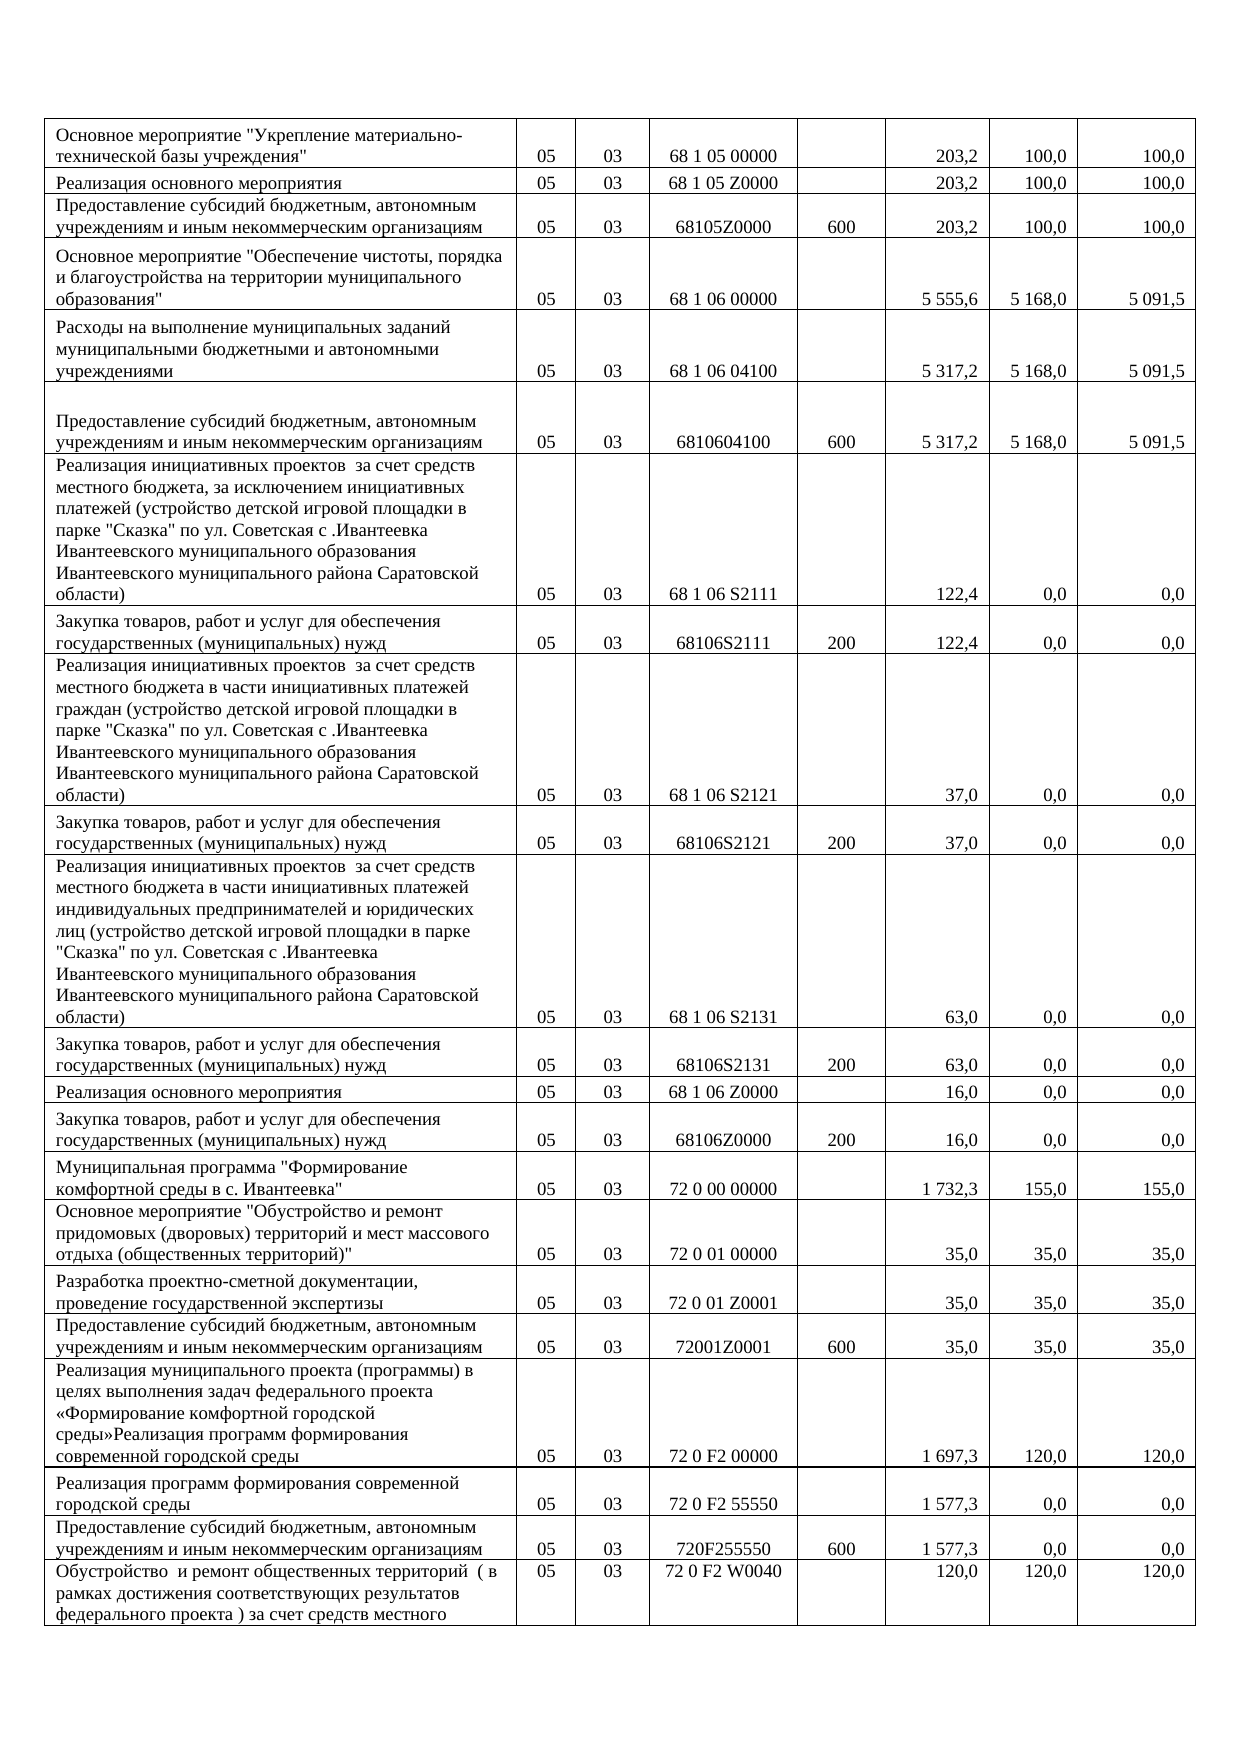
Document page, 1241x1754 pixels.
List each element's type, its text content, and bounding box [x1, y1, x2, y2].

table_cell 0,0 [1078, 1103, 1195, 1151]
table_cell 100,0 [1078, 168, 1195, 193]
table_cell 05 [517, 168, 575, 193]
table_cell 0,0 [1078, 654, 1195, 805]
table_cell 03 [576, 1516, 649, 1559]
table_cell 05 [517, 1468, 575, 1515]
table_cell 35,0 [886, 1200, 989, 1265]
table_cell 68 1 06 04100 [650, 310, 797, 381]
table_cell 03 [576, 1560, 649, 1625]
table_cell 5 091,5 [1078, 238, 1195, 309]
table_cell [798, 1152, 885, 1199]
table_cell 68106S2121 [650, 806, 797, 854]
table_cell 03 [576, 1152, 649, 1199]
table_cell 200 [798, 1028, 885, 1076]
table_cell Закупка товаров, работ и услуг для обеспечения государственных (муниципальных) нужд [45, 606, 516, 653]
table_cell 200 [798, 606, 885, 653]
table_cell 63,0 [886, 855, 989, 1027]
table_cell 600 [798, 1314, 885, 1357]
table_cell [798, 454, 885, 605]
table_cell 03 [576, 1314, 649, 1357]
table_cell 03 [576, 606, 649, 653]
table_cell 600 [798, 1516, 885, 1559]
table_cell 200 [798, 1103, 885, 1151]
table_cell Реализация инициативных проектов за счет средств местного бюджета, за исключением инициативных платежей (устройство детской игровой площадки в парке "Сказка" по ул. Советская с .Ивантеевка Ивантеевского муниципального образования Ивантеевского муниципального района Саратовской области) [45, 454, 516, 605]
table_cell 68 1 05 Z0000 [650, 168, 797, 193]
table_cell 72 0 F2 00000 [650, 1359, 797, 1466]
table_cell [45, 1560, 516, 1625]
table_cell Реализация инициативных проектов за счет средств местного бюджета в части инициативных платежей индивидуальных предпринимателей и юридических лиц (устройство детской игровой площадки в парке "Сказка" по ул. Советская с .Ивантеевка Ивантеевского муниципального образования Ивантеевского муниципального района Саратовской области) [45, 855, 516, 1027]
table_cell 35,0 [886, 1314, 989, 1357]
table_cell 03 [576, 119, 649, 167]
table_cell 0,0 [990, 606, 1077, 653]
table_cell 72 0 00 00000 [650, 1152, 797, 1199]
table_cell 03 [576, 1266, 649, 1313]
table_cell 203,2 [886, 194, 989, 237]
table_cell 155,0 [1078, 1152, 1195, 1199]
table_cell 0,0 [1078, 855, 1195, 1027]
table_cell [798, 168, 885, 193]
table_cell 155,0 [990, 1152, 1077, 1199]
table_cell 120,0 [886, 1560, 989, 1625]
table_cell 05 [517, 606, 575, 653]
table_cell Предоставление субсидий бюджетным, автономным учреждениям и иным некоммерческим организациям [45, 1314, 516, 1357]
table_cell 03 [576, 1103, 649, 1151]
table_cell 203,2 [886, 168, 989, 193]
table_cell 05 [517, 654, 575, 805]
table_cell 03 [576, 1200, 649, 1265]
table_cell 68 1 06 S2111 [650, 454, 797, 605]
table_cell 100,0 [1078, 194, 1195, 237]
table_cell 0,0 [990, 1516, 1077, 1559]
table_cell 0,0 [990, 1103, 1077, 1151]
table_cell [798, 1560, 885, 1625]
table_cell 63,0 [886, 1028, 989, 1076]
table_cell 0,0 [1078, 806, 1195, 854]
table_cell 5 317,2 [886, 382, 989, 453]
table_cell 05 [517, 1077, 575, 1102]
table_cell 1 732,3 [886, 1152, 989, 1199]
table_cell 120,0 [990, 1560, 1077, 1625]
table_cell 122,4 [886, 606, 989, 653]
table_cell [798, 1200, 885, 1265]
table_cell 72 0 F2 W0040 [650, 1560, 797, 1625]
table_cell 600 [798, 382, 885, 453]
table_cell 72 0 01 00000 [650, 1200, 797, 1265]
table_cell [798, 310, 885, 381]
table_cell 05 [517, 806, 575, 854]
table_cell 16,0 [886, 1103, 989, 1151]
table_cell 72001Z0001 [650, 1314, 797, 1357]
table_cell 05 [517, 1516, 575, 1559]
table_cell 05 [517, 1028, 575, 1076]
table_cell [798, 119, 885, 167]
table_cell 68105Z0000 [650, 194, 797, 237]
table_cell 35,0 [1078, 1314, 1195, 1357]
table_cell 05 [517, 855, 575, 1027]
table_cell 0,0 [990, 1468, 1077, 1515]
table_cell 1 577,3 [886, 1468, 989, 1515]
table_cell Реализация муниципального проекта (программы) в целях выполнения задач федерального проекта «Формирование комфортной городской среды»Реализация программ формирования современной городской среды [45, 1359, 516, 1466]
table_cell 68106Z0000 [650, 1103, 797, 1151]
table_cell 5 091,5 [1078, 382, 1195, 453]
table_cell 72 0 01 Z0001 [650, 1266, 797, 1313]
table_cell [798, 855, 885, 1027]
table_cell Закупка товаров, работ и услуг для обеспечения государственных (муниципальных) нужд [45, 1028, 516, 1076]
table_cell 0,0 [1078, 1516, 1195, 1559]
table_cell 0,0 [1078, 1028, 1195, 1076]
table_cell Разработка проектно-сметной документации, проведение государственной экспертизы [45, 1266, 516, 1313]
table_cell 03 [576, 382, 649, 453]
table_cell Реализация инициативных проектов за счет средств местного бюджета в части инициативных платежей граждан (устройство детской игровой площадки в парке "Сказка" по ул. Советская с .Ивантеевка Ивантеевского муниципального образования Ивантеевского муниципального района Саратовской области) [45, 654, 516, 805]
table_cell Реализация основного мероприятия [45, 168, 516, 193]
table_cell 0,0 [1078, 1468, 1195, 1515]
table_cell 5 555,6 [886, 238, 989, 309]
table_cell 03 [576, 454, 649, 605]
table_cell 122,4 [886, 454, 989, 605]
table_cell Основное мероприятие "Обустройство и ремонт придомовых (дворовых) территорий и мест массового отдыха (общественных территорий)" [45, 1200, 516, 1265]
table_cell 100,0 [990, 119, 1077, 167]
table_cell 03 [576, 1077, 649, 1102]
table_cell 68 1 06 00000 [650, 238, 797, 309]
table_cell 720F255550 [650, 1516, 797, 1559]
table_cell Предоставление субсидий бюджетным, автономным учреждениям и иным некоммерческим организациям [45, 1516, 516, 1559]
table_cell 35,0 [990, 1200, 1077, 1265]
table_cell [798, 1266, 885, 1313]
table_cell Муниципальная программа "Формирование комфортной среды в с. Ивантеевка" [45, 1152, 516, 1199]
table_cell 35,0 [1078, 1200, 1195, 1265]
table_cell 35,0 [886, 1266, 989, 1313]
table_cell 100,0 [990, 168, 1077, 193]
table_cell 100,0 [990, 194, 1077, 237]
table_cell 05 [517, 310, 575, 381]
table_cell 68 1 05 00000 [650, 119, 797, 167]
table_cell 5 168,0 [990, 238, 1077, 309]
table_cell Реализация программ формирования современной городской среды [45, 1468, 516, 1515]
table_cell 0,0 [990, 1077, 1077, 1102]
table_cell 03 [576, 1359, 649, 1466]
table_cell 05 [517, 194, 575, 237]
table_cell 100,0 [1078, 119, 1195, 167]
table_cell Закупка товаров, работ и услуг для обеспечения государственных (муниципальных) нужд [45, 806, 516, 854]
table_cell 68 1 06 S2121 [650, 654, 797, 805]
table_cell 5 091,5 [1078, 310, 1195, 381]
table_cell 03 [576, 238, 649, 309]
table_cell 03 [576, 806, 649, 854]
table_cell Расходы на выполнение муниципальных заданий муниципальными бюджетными и автономными учреждениями [45, 310, 516, 381]
table_cell Реализация основного мероприятия [45, 1077, 516, 1102]
table_cell 05 [517, 382, 575, 453]
table_cell 5 317,2 [886, 310, 989, 381]
table_cell 1 697,3 [886, 1359, 989, 1466]
table_cell 1 577,3 [886, 1516, 989, 1559]
table_cell 05 [517, 1152, 575, 1199]
table_cell 72 0 F2 55550 [650, 1468, 797, 1515]
table_cell 05 [517, 1314, 575, 1357]
table_cell 120,0 [1078, 1359, 1195, 1466]
table_cell [798, 654, 885, 805]
table_cell 03 [576, 310, 649, 381]
table_cell 03 [576, 1468, 649, 1515]
table_cell Основное мероприятие "Укрепление материально-технической базы учреждения" [45, 119, 516, 167]
table_cell 68 1 06 S2131 [650, 855, 797, 1027]
table_cell 35,0 [990, 1266, 1077, 1313]
table_cell 05 [517, 1560, 575, 1625]
table_cell 68 1 06 Z0000 [650, 1077, 797, 1102]
table_cell 05 [517, 1200, 575, 1265]
table_cell 68106S2131 [650, 1028, 797, 1076]
table_cell 05 [517, 238, 575, 309]
table_cell 5 168,0 [990, 310, 1077, 381]
table_cell Предоставление субсидий бюджетным, автономным учреждениям и иным некоммерческим организациям [45, 382, 516, 453]
table_cell [798, 1359, 885, 1466]
table_cell 03 [576, 654, 649, 805]
table_cell 37,0 [886, 806, 989, 854]
table_cell 5 168,0 [990, 382, 1077, 453]
table_cell 05 [517, 1103, 575, 1151]
table_cell 05 [517, 119, 575, 167]
table_cell Предоставление субсидий бюджетным, автономным учреждениям и иным некоммерческим организациям [45, 194, 516, 237]
table_cell 203,2 [886, 119, 989, 167]
table_cell 0,0 [990, 654, 1077, 805]
table_cell 6810604100 [650, 382, 797, 453]
table_cell 35,0 [1078, 1266, 1195, 1313]
table_cell 68106S2111 [650, 606, 797, 653]
table_cell 120,0 [1078, 1560, 1195, 1625]
table_cell Основное мероприятие "Обеспечение чистоты, порядка и благоустройства на территории муниципального образования" [45, 238, 516, 309]
table_cell 0,0 [990, 1028, 1077, 1076]
table_cell 03 [576, 855, 649, 1027]
table_cell [798, 1468, 885, 1515]
table_cell 03 [576, 168, 649, 193]
table_cell 120,0 [990, 1359, 1077, 1466]
table_cell Закупка товаров, работ и услуг для обеспечения государственных (муниципальных) нужд [45, 1103, 516, 1151]
table_cell 05 [517, 1266, 575, 1313]
table_cell [798, 238, 885, 309]
table_cell 0,0 [990, 454, 1077, 605]
table_cell 37,0 [886, 654, 989, 805]
table_cell 600 [798, 194, 885, 237]
table_cell 0,0 [990, 855, 1077, 1027]
table_cell 35,0 [990, 1314, 1077, 1357]
table_cell 200 [798, 806, 885, 854]
table_cell 0,0 [1078, 606, 1195, 653]
table_cell 0,0 [1078, 1077, 1195, 1102]
table_cell 03 [576, 1028, 649, 1076]
table_cell 0,0 [1078, 454, 1195, 605]
table_cell 03 [576, 194, 649, 237]
table_cell 05 [517, 454, 575, 605]
table_cell [798, 1077, 885, 1102]
table_cell 05 [517, 1359, 575, 1466]
table_cell 16,0 [886, 1077, 989, 1102]
table_cell 0,0 [990, 806, 1077, 854]
